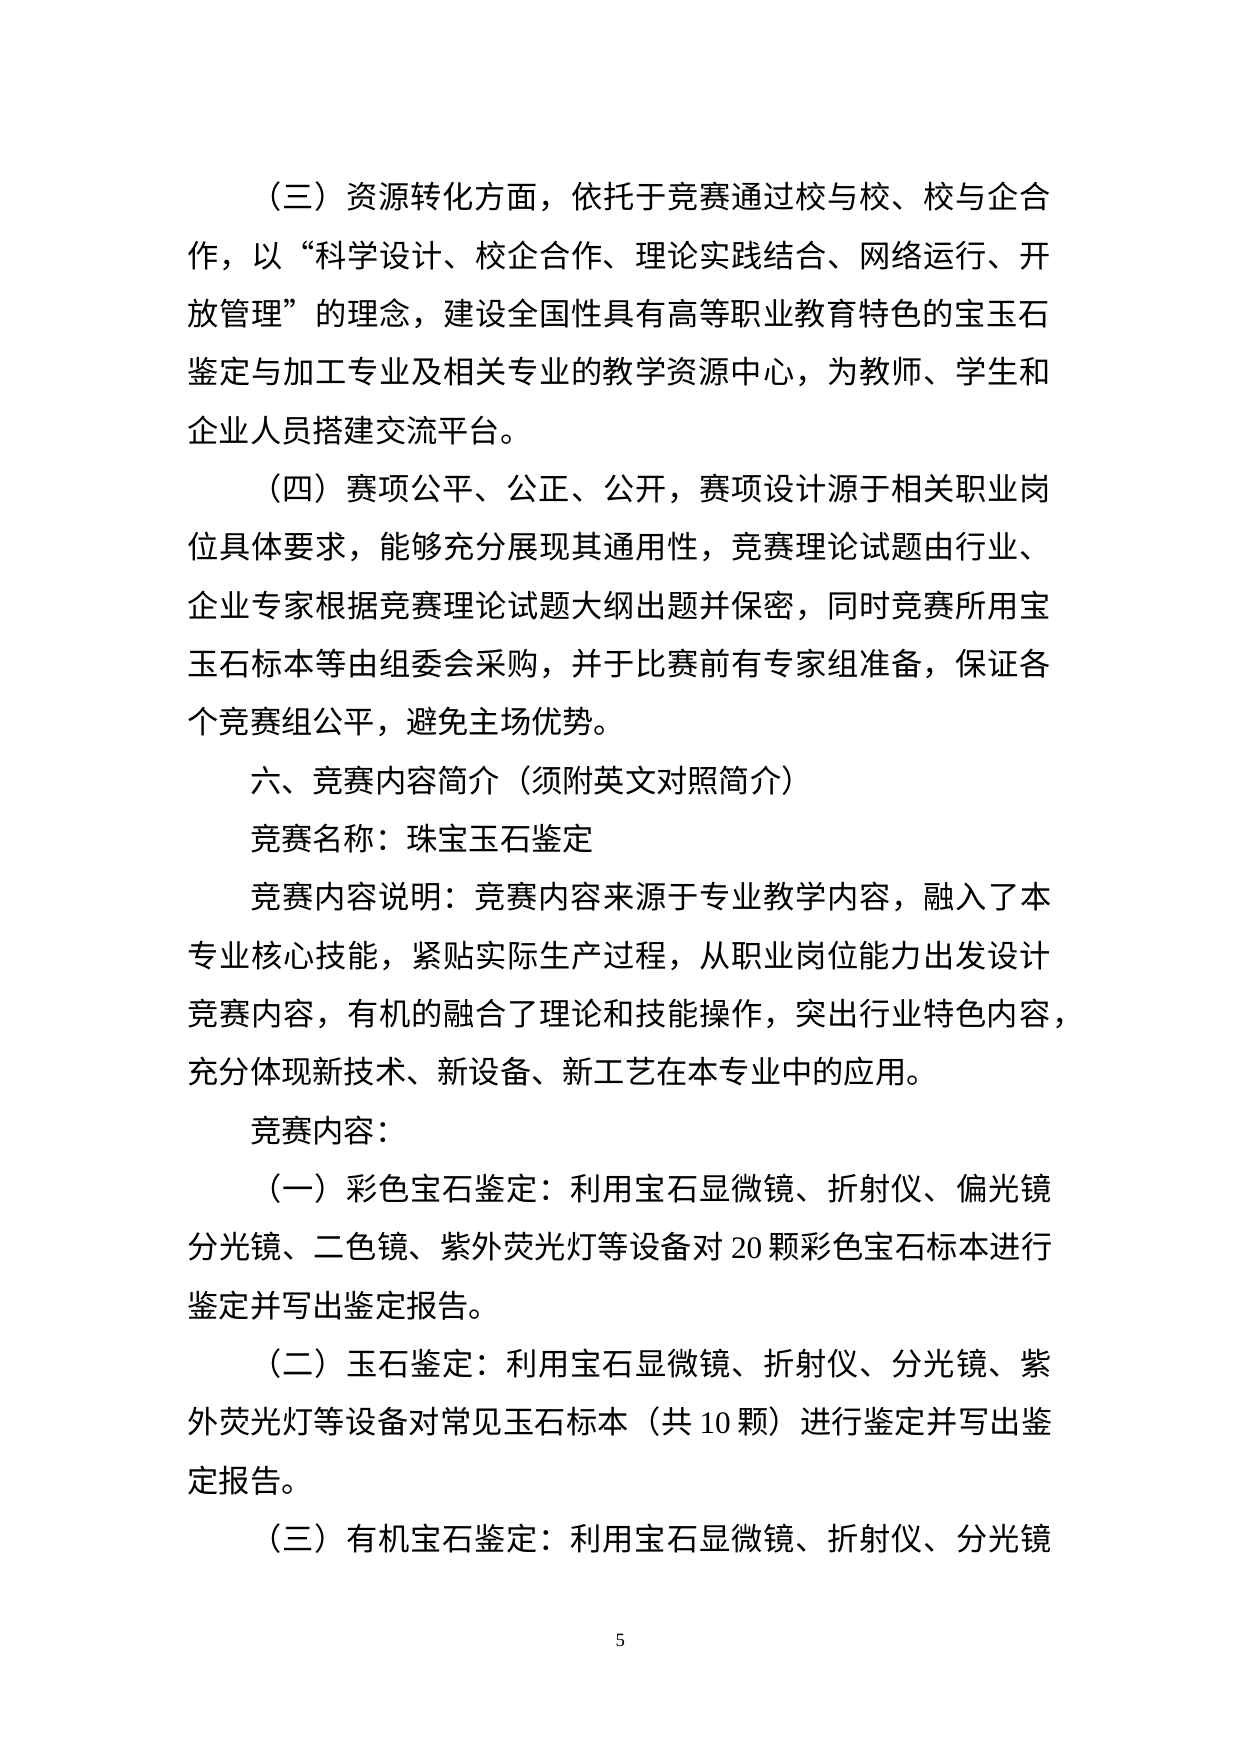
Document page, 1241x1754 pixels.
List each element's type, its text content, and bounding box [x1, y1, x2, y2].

text 竞赛名称：珠宝玉石鉴定 [187, 804, 1053, 862]
text 竞赛内容说明：竞赛内容来源于专业教学内容，融入了本专业核心技能，紧贴实际生产过程，从职业岗位能力出发设计竞赛内容，有机的融合了理论和技能操作，突出行业特色内容，充分体现新技术、新设备、新工艺在本专业中的应用。 [187, 862, 1053, 1095]
text （一）彩色宝石鉴定：利用宝石显微镜、折射仪、偏光镜、分光镜、二色镜、紫外荧光灯等设备对20颗彩色宝石标本进行鉴定并写出鉴定报告。 [187, 1154, 1053, 1329]
text （四）赛项公平、公正、公开，赛项设计源于相关职业岗位具体要求，能够充分展现其通用性，竞赛理论试题由行业、企业专家根据竞赛理论试题大纲出题并保密，同时竞赛所用宝玉石标本等由组委会采购，并于比赛前有专家组准备，保证各个竞赛组公平，避免主场优势。 [187, 454, 1053, 745]
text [187, 1504, 1053, 1562]
text 六、竞赛内容简介（须附英文对照简介） [187, 745, 1053, 804]
text （二）玉石鉴定：利用宝石显微镜、折射仪、分光镜、紫外荧光灯等设备对常见玉石标本（共10颗）进行鉴定并写出鉴定报告。 [187, 1329, 1053, 1504]
text 竞赛内容： [187, 1095, 1053, 1154]
text （三）资源转化方面，依托于竞赛通过校与校、校与企合作，以“科学设计、校企合作、理论实践结合、网络运行、开放管理”的理念，建设全国性具有高等职业教育特色的宝玉石鉴定与加工专业及相关专业的教学资源中心，为教师、学生和企业人员搭建交流平台。 [187, 162, 1053, 454]
